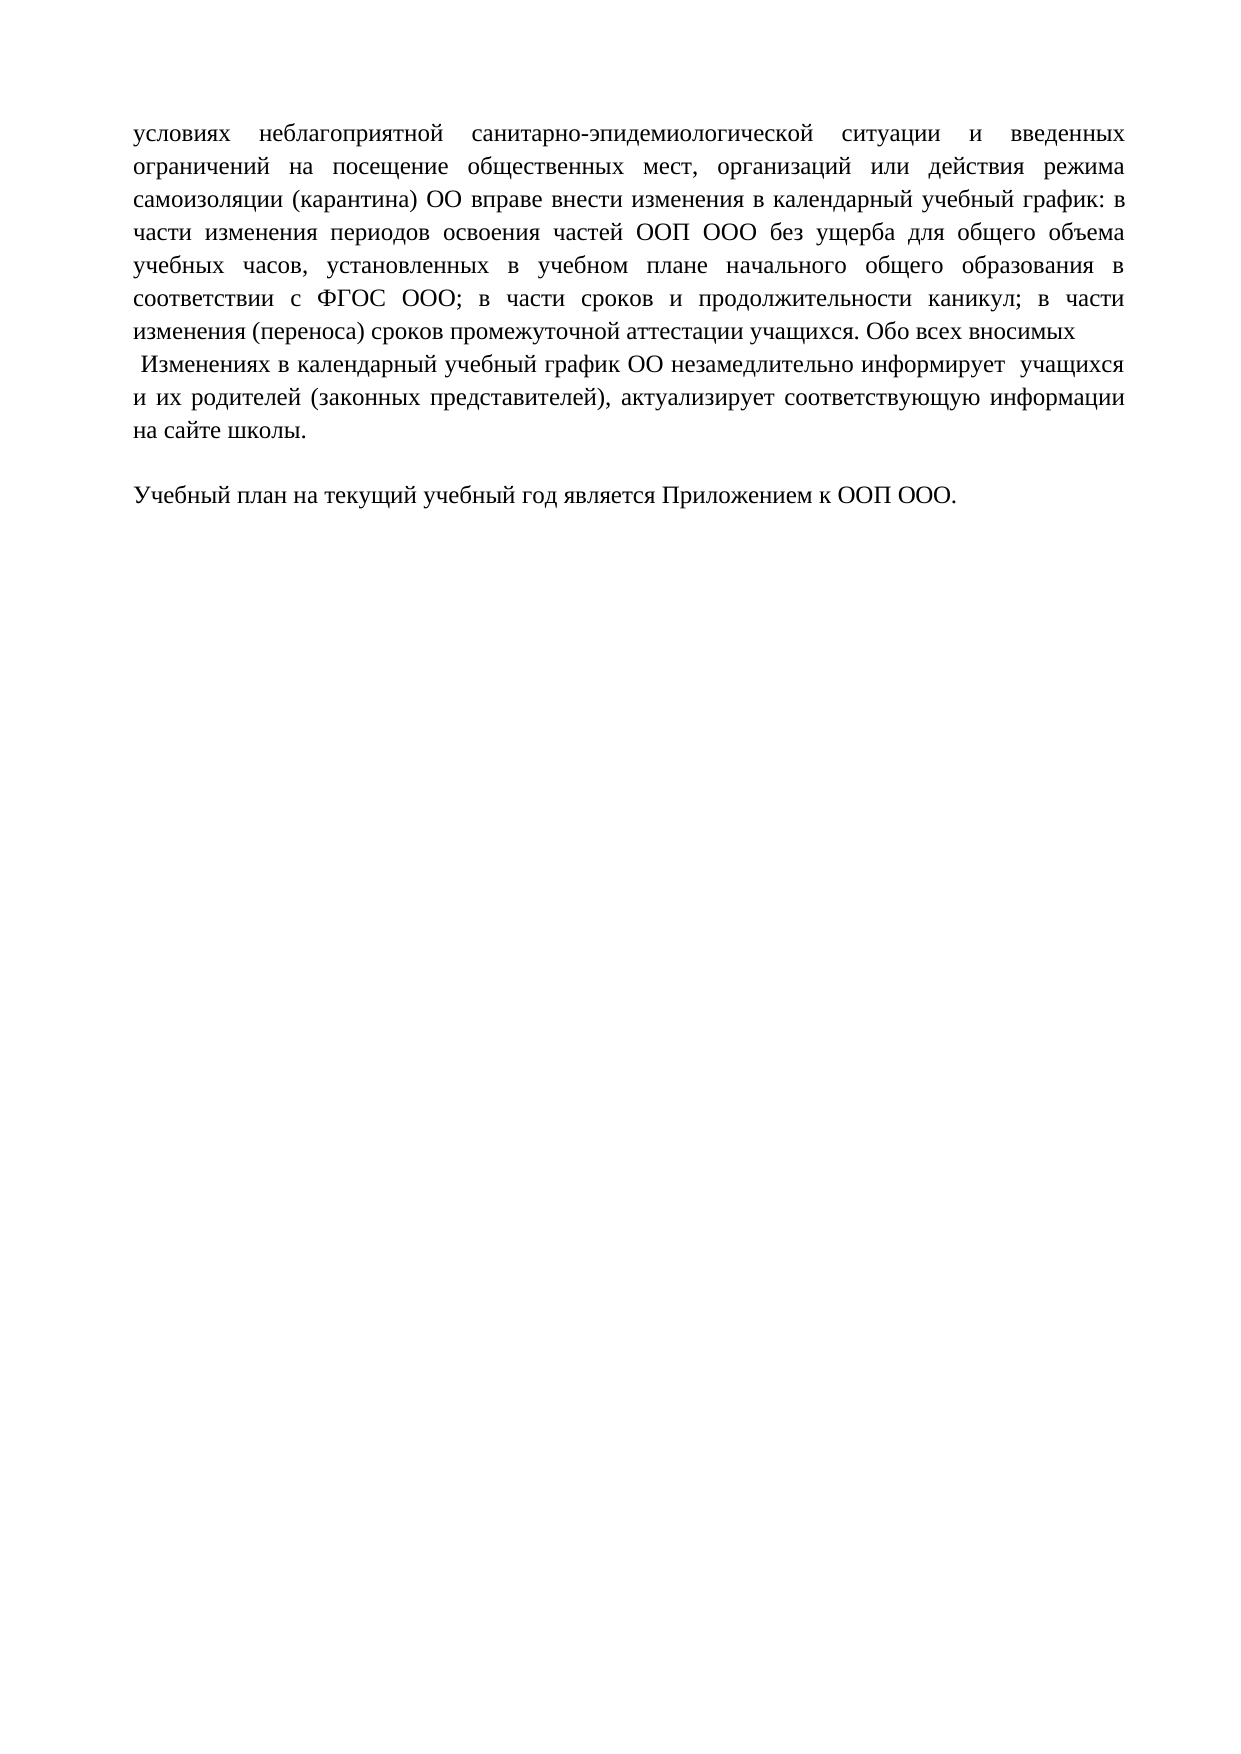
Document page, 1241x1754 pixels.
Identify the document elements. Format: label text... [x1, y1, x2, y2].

text Изменениях в календарный учебный график ОО незамедлительно информирует учащихся и их родителей (законных представителей), актуализирует соответствующую информации на сайте школы. [133, 349, 1125, 444]
text Учебный план на текущий учебный год является Приложением к ООП ООО. [133, 481, 1152, 510]
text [133, 118, 1125, 345]
